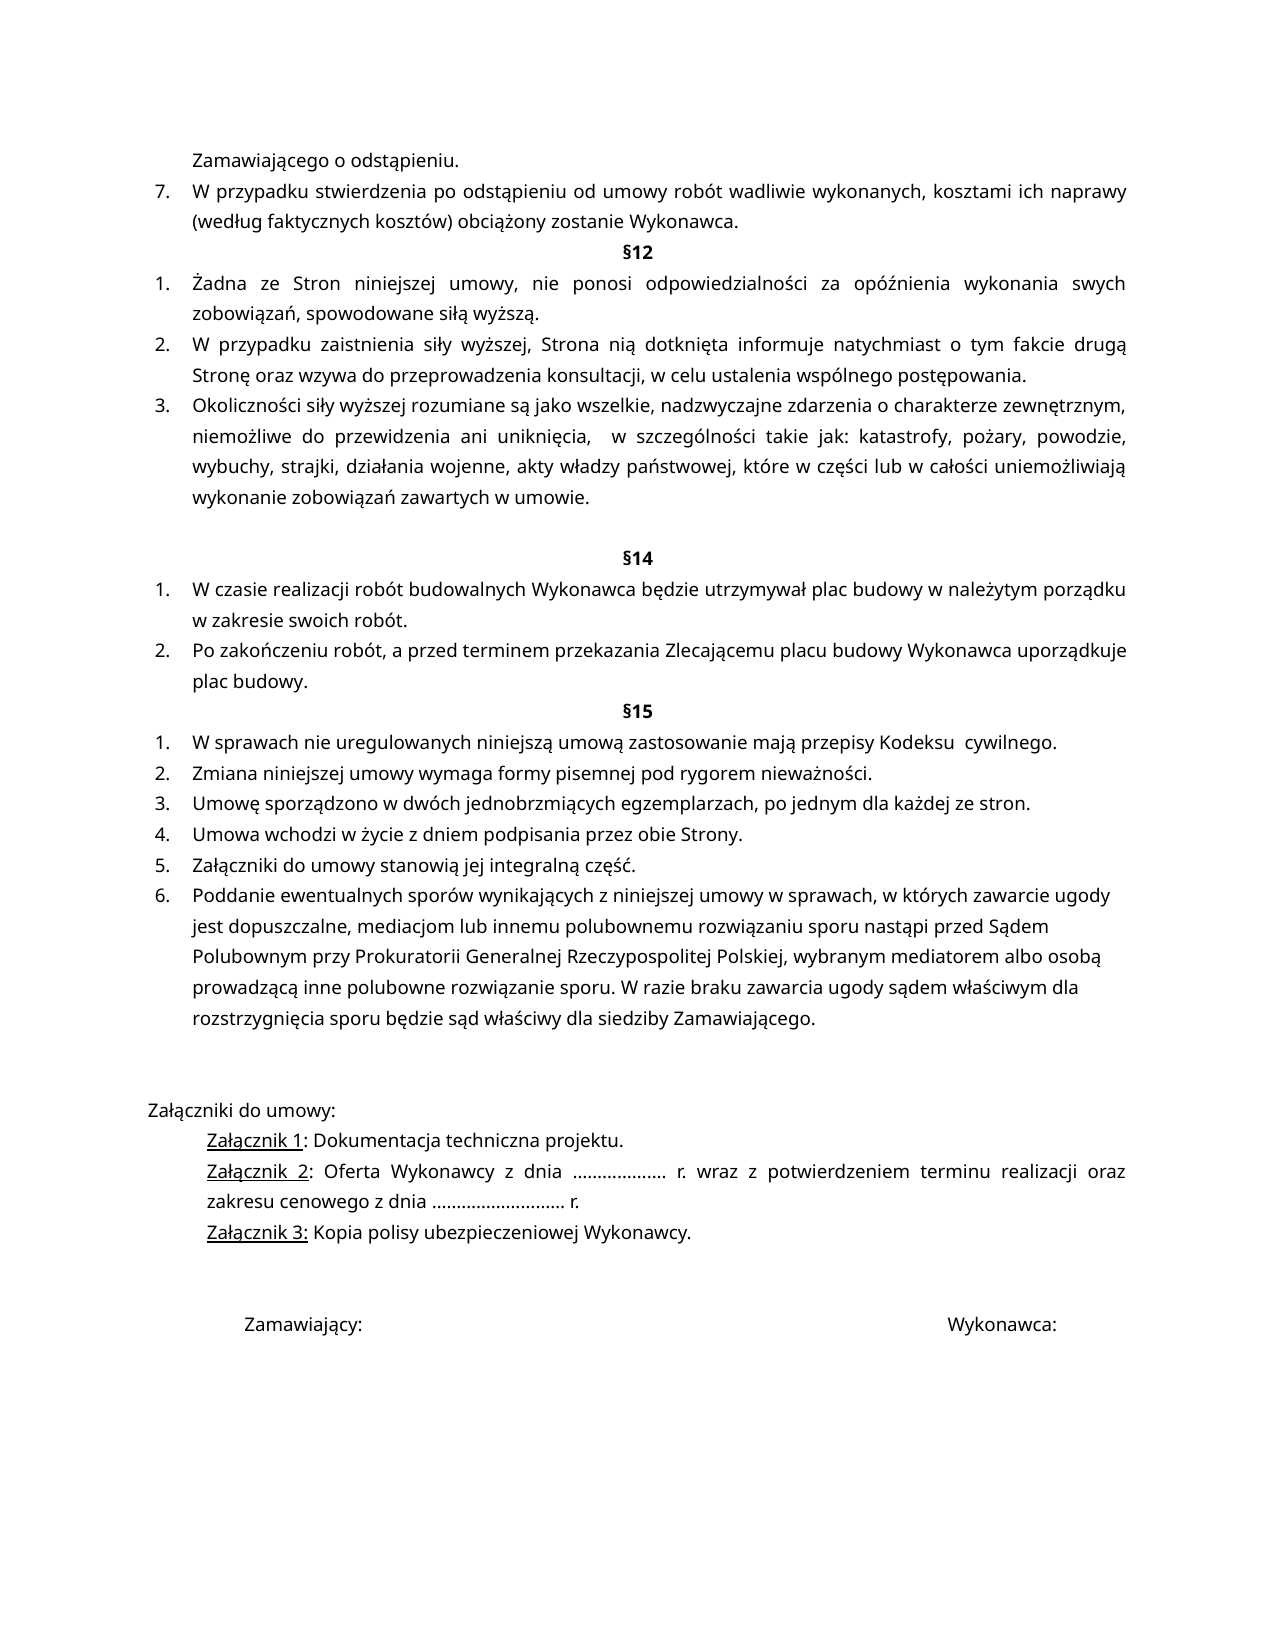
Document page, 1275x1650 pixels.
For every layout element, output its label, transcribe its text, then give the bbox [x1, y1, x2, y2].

list Zmiana niniejszej umowy wymaga formy pisemnej pod rygorem nieważności. [154, 760, 1127, 786]
list Umowa wchodzi w życie z dniem podpisania przez obie Strony. [154, 821, 1127, 847]
list Po zakończeniu robót, a przed terminem przekazania Zlecającemu placu budowy Wykonawca uporządkuje plac budowy. [154, 638, 1127, 694]
list W sprawach nie uregulowanych niniejszą umową zastosowanie mają przepisy Kodeksu cywilnego. [154, 729, 1127, 755]
text Zamawiający: Wykonawca: [148, 1311, 1127, 1337]
text §12 [148, 239, 1127, 265]
text Załączniki do umowy: [148, 1097, 1127, 1122]
list Załącznik 2: Oferta Wykonawcy z dnia ………………. r. wraz z potwierdzeniem terminu realizacji oraz zakresu cenowego z dnia ……………………… r. [207, 1158, 1127, 1214]
text §15 [148, 699, 1127, 724]
list W przypadku zaistnienia siły wyższej, Strona nią dotknięta informuje natychmiast o tym fakcie drugą Stronę oraz wzywa do przeprowadzenia konsultacji, w celu ustalenia wspólnego postępowania. [154, 331, 1127, 387]
list Załącznik 1: Dokumentacja techniczna projektu. [207, 1128, 1127, 1153]
list Załączniki do umowy stanowią jej integralną część. [154, 852, 1127, 877]
list Okoliczności siły wyższej rozumiane są jako wszelkie, nadzwyczajne zdarzenia o charakterze zewnętrznym, niemożliwe do przewidzenia ani uniknięcia, w szczególności takie jak: katastrofy, pożary, powodzie, wybuchy, strajki, działania wojenne, akty władzy państwowej, które w części lub w całości uniemożliwiają wykonanie zobowiązań zawartych w umowie. [154, 393, 1127, 510]
list W przypadku stwierdzenia po odstąpieniu od umowy robót wadliwie wykonanych, kosztami ich naprawy (według faktycznych kosztów) obciążony zostanie Wykonawca. [154, 178, 1127, 234]
list Poddanie ewentualnych sporów wynikających z niniejszej umowy w sprawach, w których zawarcie ugody jest dopuszczalne, mediacjom lub innemu polubownemu rozwiązaniu sporu nastąpi przed Sądem Polubownym przy Prokuratorii Generalnej Rzeczypospolitej Polskiej, wybranym mediatorem albo osobą prowadzącą inne polubowne rozwiązanie sporu. W razie braku zawarcia ugody sądem właściwym dla rozstrzygnięcia sporu będzie sąd właściwy dla siedziby Zamawiającego. [154, 883, 1127, 1031]
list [154, 148, 1127, 173]
list Umowę sporządzono w dwóch jednobrzmiących egzemplarzach, po jednym dla każdej ze stron. [154, 791, 1127, 816]
text §14 [148, 546, 1127, 571]
list Żadna ze Stron niniejszej umowy, nie ponosi odpowiedzialności za opóźnienia wykonania swych zobowiązań, spowodowane siłą wyższą. [154, 270, 1127, 326]
list W czasie realizacji robót budowalnych Wykonawca będzie utrzymywał plac budowy w należytym porządku w zakresie swoich robót. [154, 576, 1127, 632]
list Załącznik 3: Kopia polisy ubezpieczeniowej Wykonawcy. [207, 1219, 1127, 1245]
